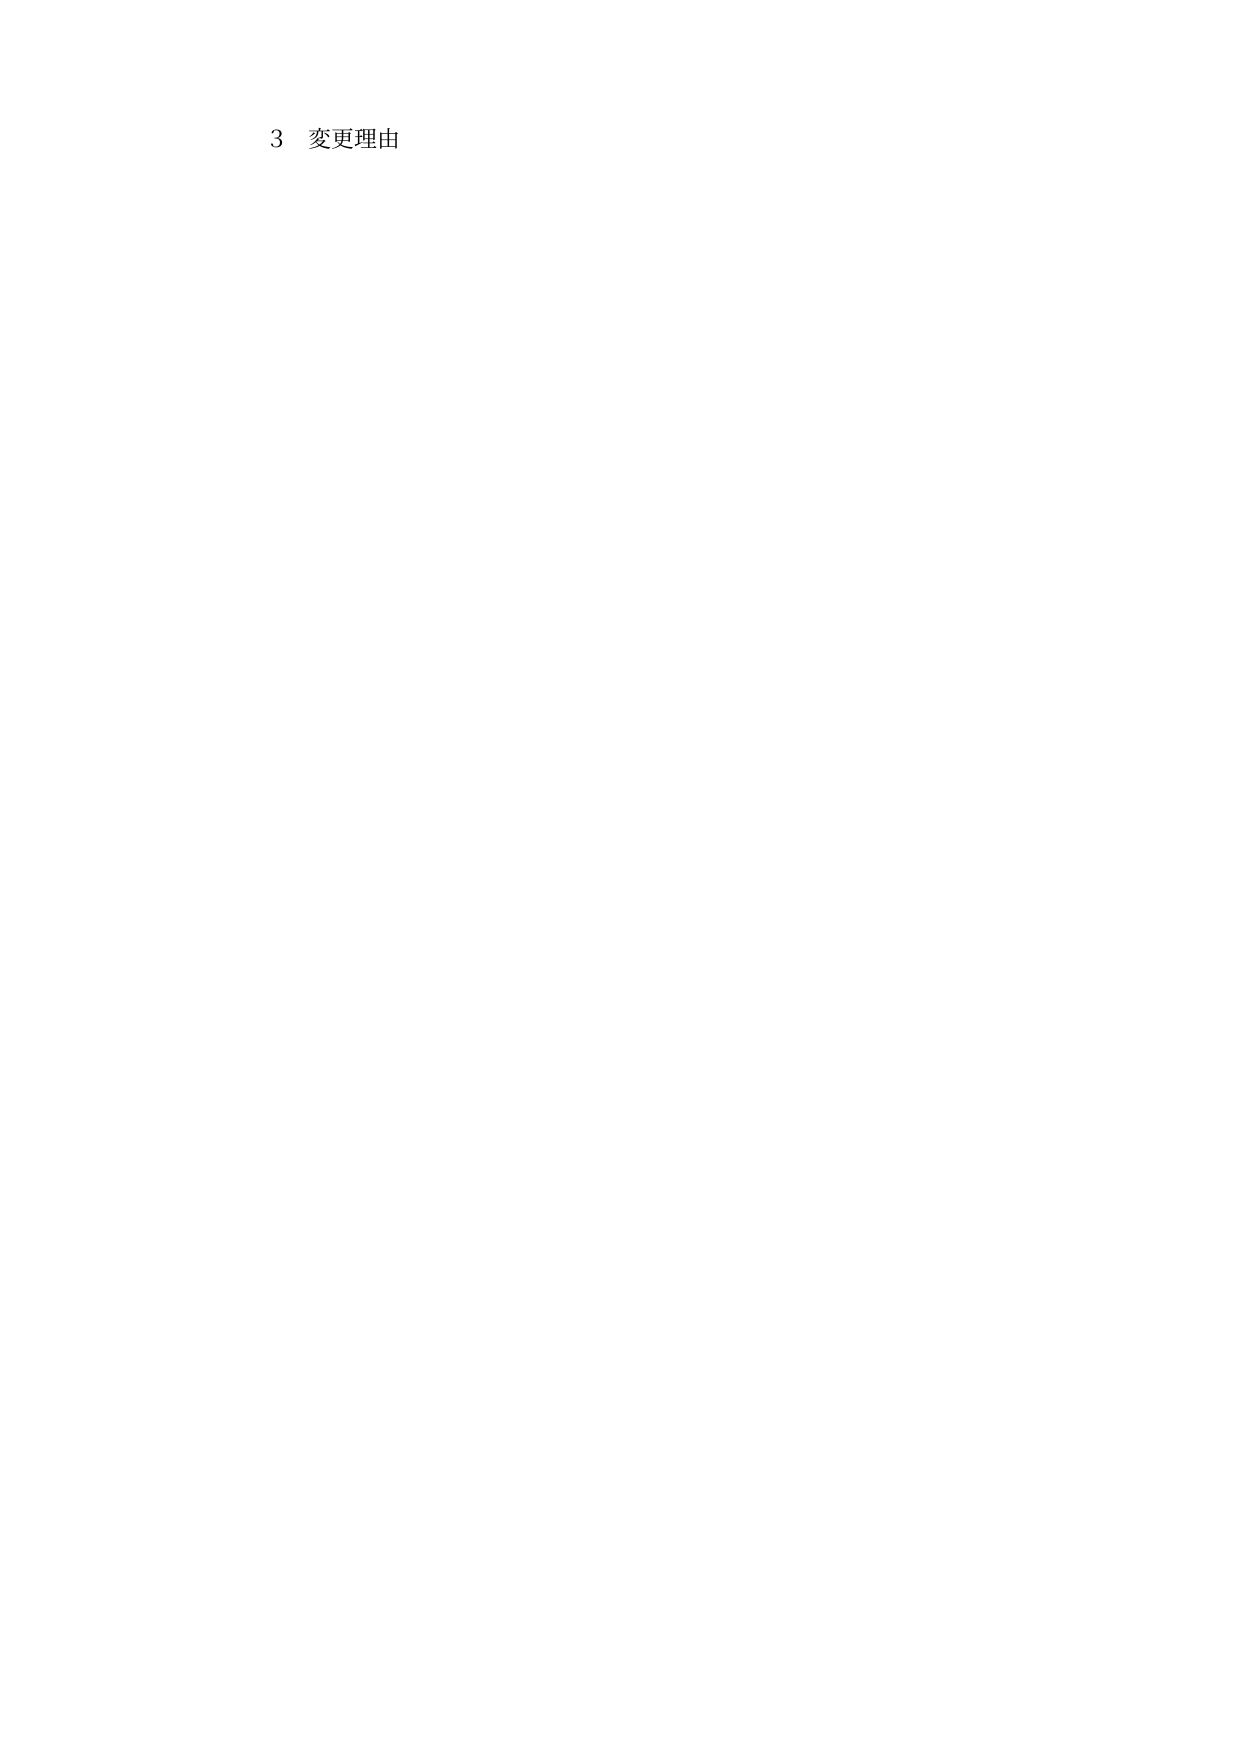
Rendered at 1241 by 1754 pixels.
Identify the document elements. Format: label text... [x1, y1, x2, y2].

text ３ 変更理由 [243, 121, 1110, 154]
